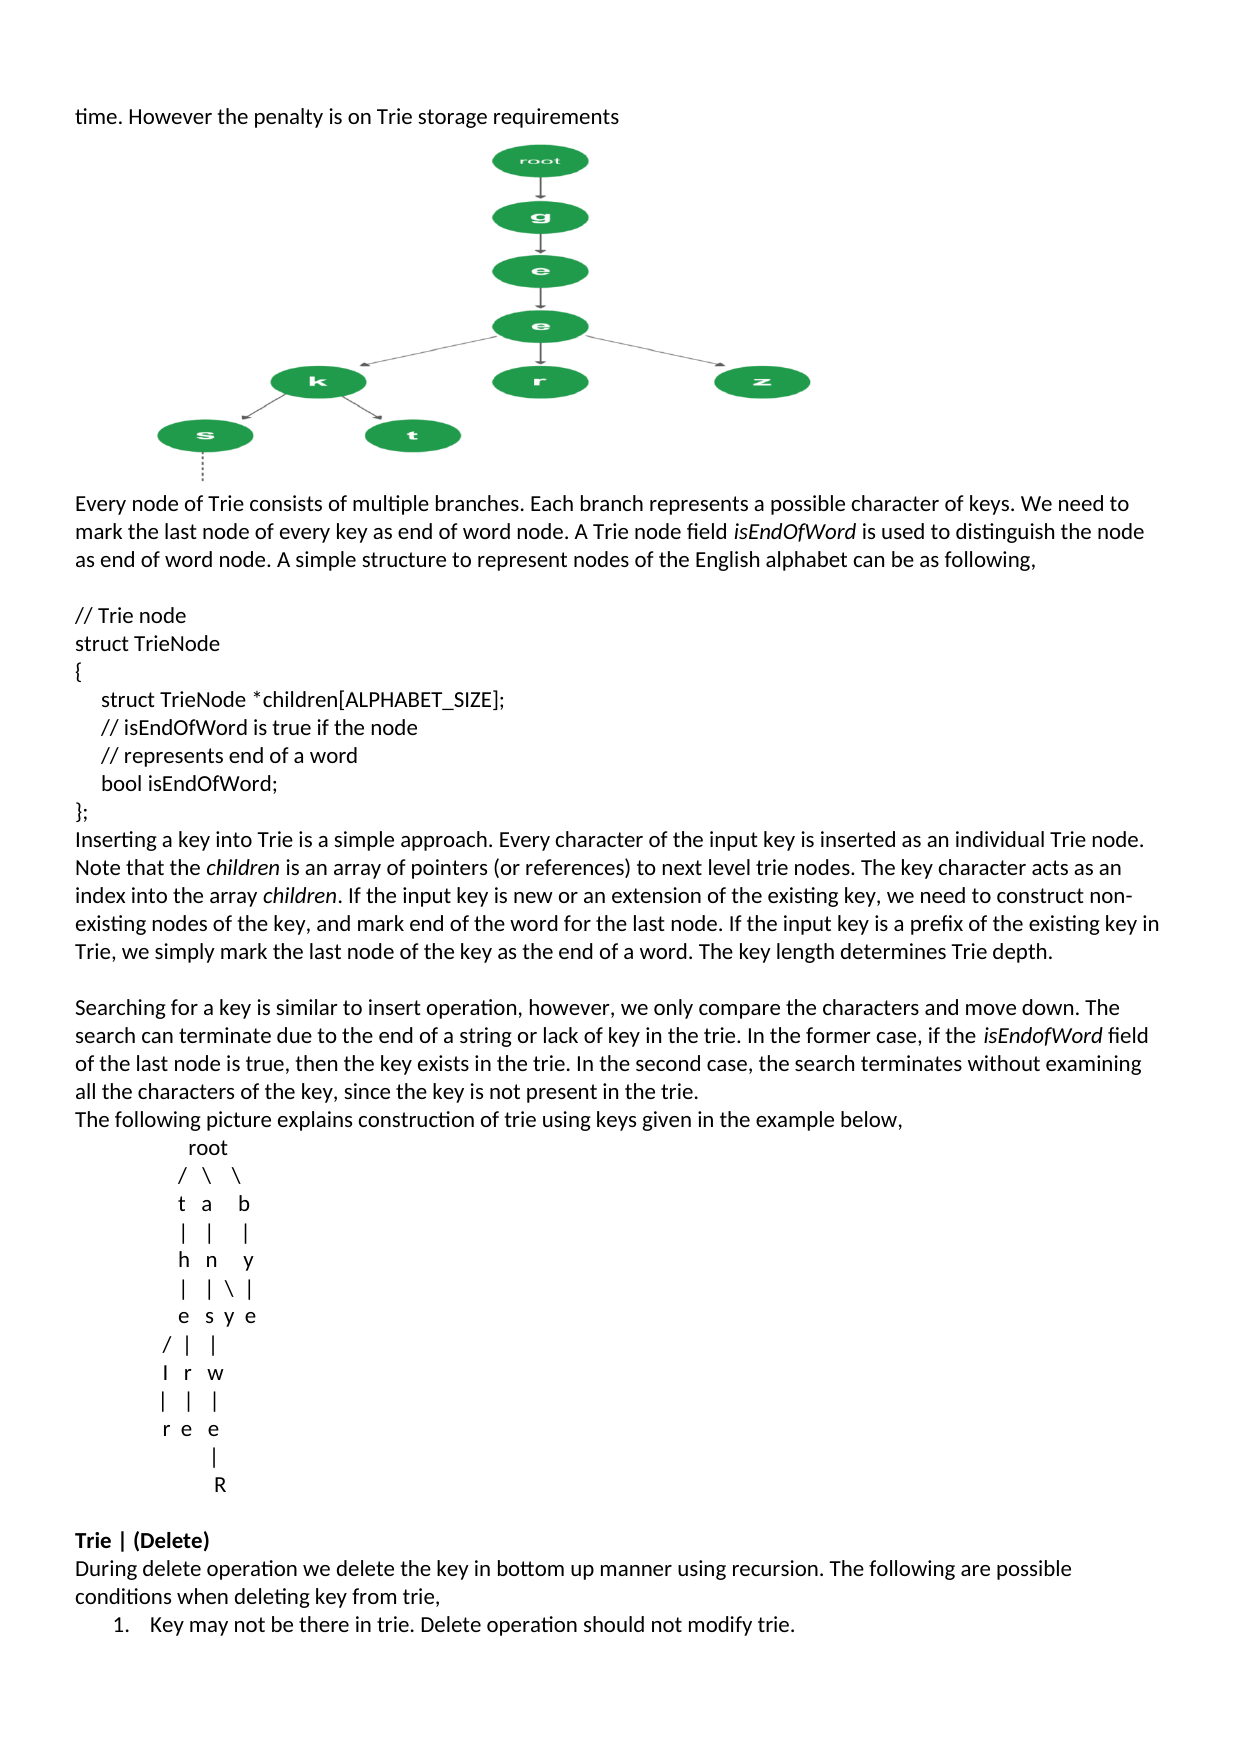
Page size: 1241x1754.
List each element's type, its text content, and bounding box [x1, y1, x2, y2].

text root [75, 1133, 1165, 1162]
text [75, 102, 1165, 489]
text Inserting a key into Trie is a simple approach. Every character of the input key is inserted as an individual Trie node. Note that the children is an array of pointers (or references) to next level trie nodes. The key character acts as an index into the array children. If the input key is new or an extension of the existing key, we need to construct non-existing nodes of the key, and mark end of the word for the last node. If the input key is a prefix of the existing key in Trie, we simply mark the last node of the key as the end of a word. The key length determines Trie depth. [75, 825, 1165, 965]
text | [75, 1442, 1165, 1470]
text Searching for a key is similar to insert operation, however, we only compare the characters and move down. The search can terminate due to the end of a string or lack of key in the trie. In the former case, if the isEndofWord field of the last node is true, then the key exists in the trie. In the second case, the search terminates without examining all the characters of the key, since the key is not present in the trie. [75, 993, 1165, 1106]
text | | | [75, 1218, 1165, 1246]
text The following picture explains construction of trie using keys given in the example below, [75, 1106, 1165, 1133]
list Key may not be there in trie. Delete operation should not modify trie. [112, 1610, 1165, 1638]
text // Trie node struct TrieNode { struct TrieNode *children[ALPHABET_SIZE]; [75, 601, 1165, 713]
text / | | [75, 1330, 1165, 1358]
text h n y [75, 1246, 1165, 1274]
text Every node of Trie consists of multiple branches. Each branch represents a possible character of keys. We need to mark the last node of every key as end of word node. A Trie node field isEndOfWord is used to distinguish the node as end of word node. A simple structure to represent nodes of the English alphabet can be as following, [75, 489, 1165, 573]
text t a b [75, 1189, 1165, 1218]
text r e e [75, 1414, 1165, 1442]
picture [75, 129, 879, 489]
text // isEndOfWord is true if the node // represents end of a word bool isEndOfWord; }; [75, 713, 1165, 825]
text I r w [75, 1358, 1165, 1386]
text Trie | (Delete) [75, 1526, 1165, 1554]
text e s y e [75, 1302, 1165, 1330]
text | | \ | [75, 1274, 1165, 1302]
text R [75, 1470, 1165, 1498]
text / \ \ [75, 1162, 1165, 1189]
text During delete operation we delete the key in bottom up manner using recursion. The following are possible conditions when deleting key from trie, [75, 1554, 1165, 1610]
text | | | [75, 1386, 1165, 1414]
